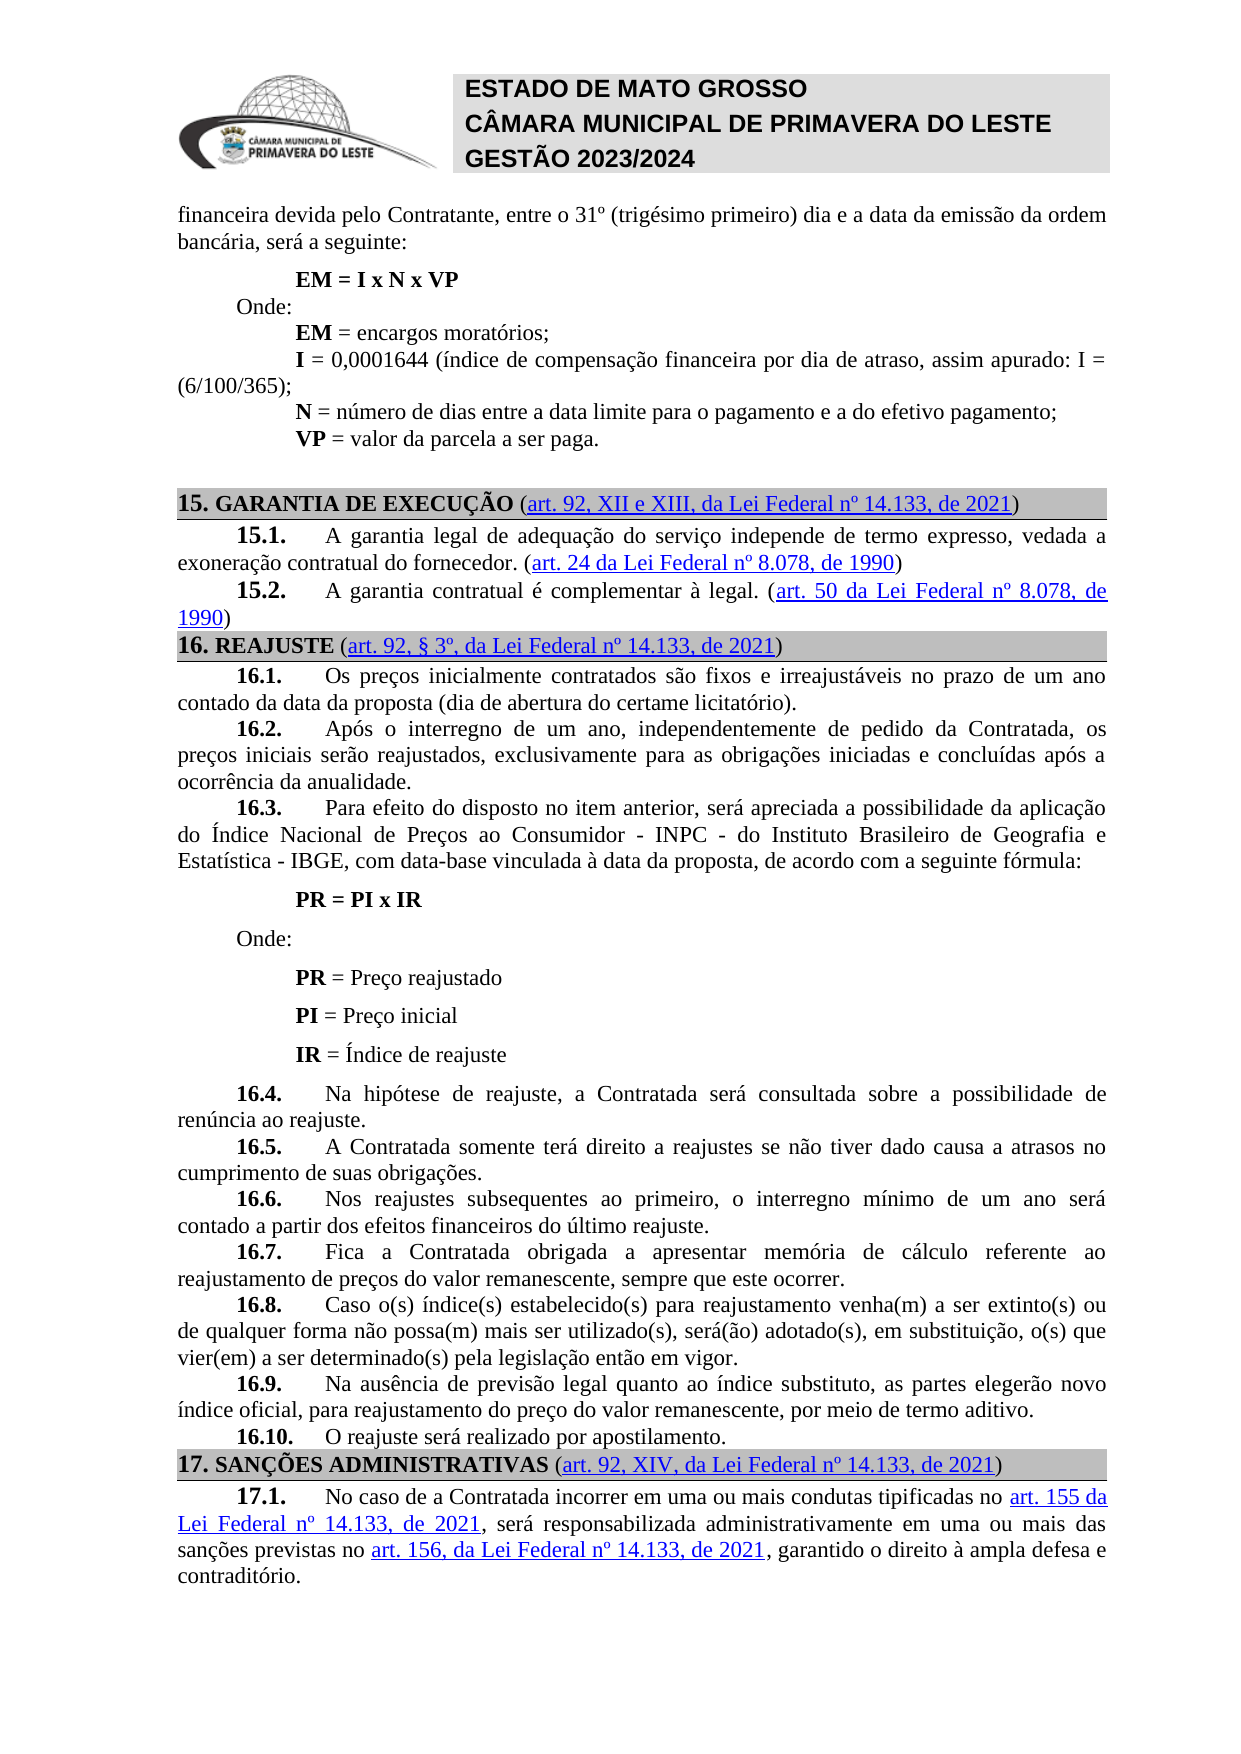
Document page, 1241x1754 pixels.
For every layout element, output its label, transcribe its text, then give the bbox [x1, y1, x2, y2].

text PR = Preço reajustado [295, 963, 1107, 990]
text PR = PI x IR [295, 886, 1107, 912]
list Na hipótese de reajuste, a Contratada será consultada sobre a possibilidade de renúncia ao reajuste. [177, 1080, 1107, 1133]
text Onde: [236, 925, 1107, 951]
list Na ausência de previsão legal quanto ao índice substituto, as partes elegerão novo índice oficial, para reajustamento do preço do valor remanescente, por meio de termo aditivo. [177, 1370, 1107, 1423]
text EM = I x N x VP [177, 267, 1107, 293]
list Caso o(s) índice(s) estabelecido(s) para reajustamento venha(m) a ser extinto(s) ou de qualquer forma não possa(m) mais ser utilizado(s), será(ão) adotado(s), em substituição, o(s) que vier(em) a ser determinado(s) pela legislação então em vigor. [177, 1291, 1107, 1370]
list REAJUSTE (art. 92, § 3º, da Lei Federal nº 14.133, de 2021) [177, 631, 1107, 661]
list Fica a Contratada obrigada a apresentar memória de cálculo referente ao reajustamento de preços do valor remanescente, sempre que este ocorrer. [177, 1238, 1107, 1291]
list A garantia legal de adequação do serviço independe de termo expresso, vedada a exoneração contratual do fornecedor. (art. 24 da Lei Federal nº 8.078, de 1990) [177, 520, 1107, 576]
list A garantia contratual é complementar à legal. (art. 50 da Lei Federal nº 8.078, de 1990) [177, 576, 1107, 631]
text I = 0,0001644 (índice de compensação financeira por dia de atraso, assim apurado: I = (6/100/365); [177, 346, 1107, 398]
list Para efeito do disposto no item anterior, será apreciada a possibilidade da aplicação do Índice Nacional de Preços ao Consumidor - INPC - do Instituto Brasileiro de Geografia e Estatística - IBGE, com data-base vinculada à data da proposta, de acordo com a seguinte fórmula: [177, 794, 1107, 873]
text PI = Preço inicial [295, 1002, 1107, 1029]
text N = número de dias entre a data limite para o pagamento e a do efetivo pagamento; [177, 398, 1107, 425]
list Após o interregno de um ano, independentemente de pedido da Contratada, os preços iniciais serão reajustados, exclusivamente para as obrigações iniciadas e concluídas após a ocorrência da anualidade. [177, 715, 1107, 794]
text VP = valor da parcela a ser paga. [177, 425, 1107, 451]
list No caso de a Contratada incorrer em uma ou mais condutas tipificadas no art. 155 da Lei Federal nº 14.133, de 2021, será responsabilizada administrativamente em uma ou mais das sanções previstas no art. 156, da Lei Federal nº 14.133, de 2021, garantido o direito à ampla defesa e contraditório. [177, 1481, 1107, 1589]
list SANÇÕES ADMINISTRATIVAS (art. 92, XIV, da Lei Federal nº 14.133, de 2021) [177, 1449, 1107, 1480]
list O reajuste será realizado por apostilamento. [177, 1423, 1107, 1449]
list Os preços inicialmente contratados são fixos e irreajustáveis no prazo de um ano contado da data da proposta (dia de abertura do certame licitatório). [177, 662, 1107, 715]
text IR = Índice de reajuste [295, 1041, 1107, 1068]
list Nos reajustes subsequentes ao primeiro, o interregno mínimo de um ano será contado a partir dos efeitos financeiros do último reajuste. [177, 1186, 1107, 1238]
picture [177, 73, 442, 172]
text EM = encargos moratórios; [177, 319, 1107, 346]
list A Contratada somente terá direito a reajustes se não tiver dado causa a atrasos no cumprimento de suas obrigações. [177, 1133, 1107, 1186]
list GARANTIA DE EXECUÇÃO (art. 92, XII e XIII, da Lei Federal nº 14.133, de 2021) [177, 488, 1107, 519]
text Onde: [177, 293, 1107, 319]
